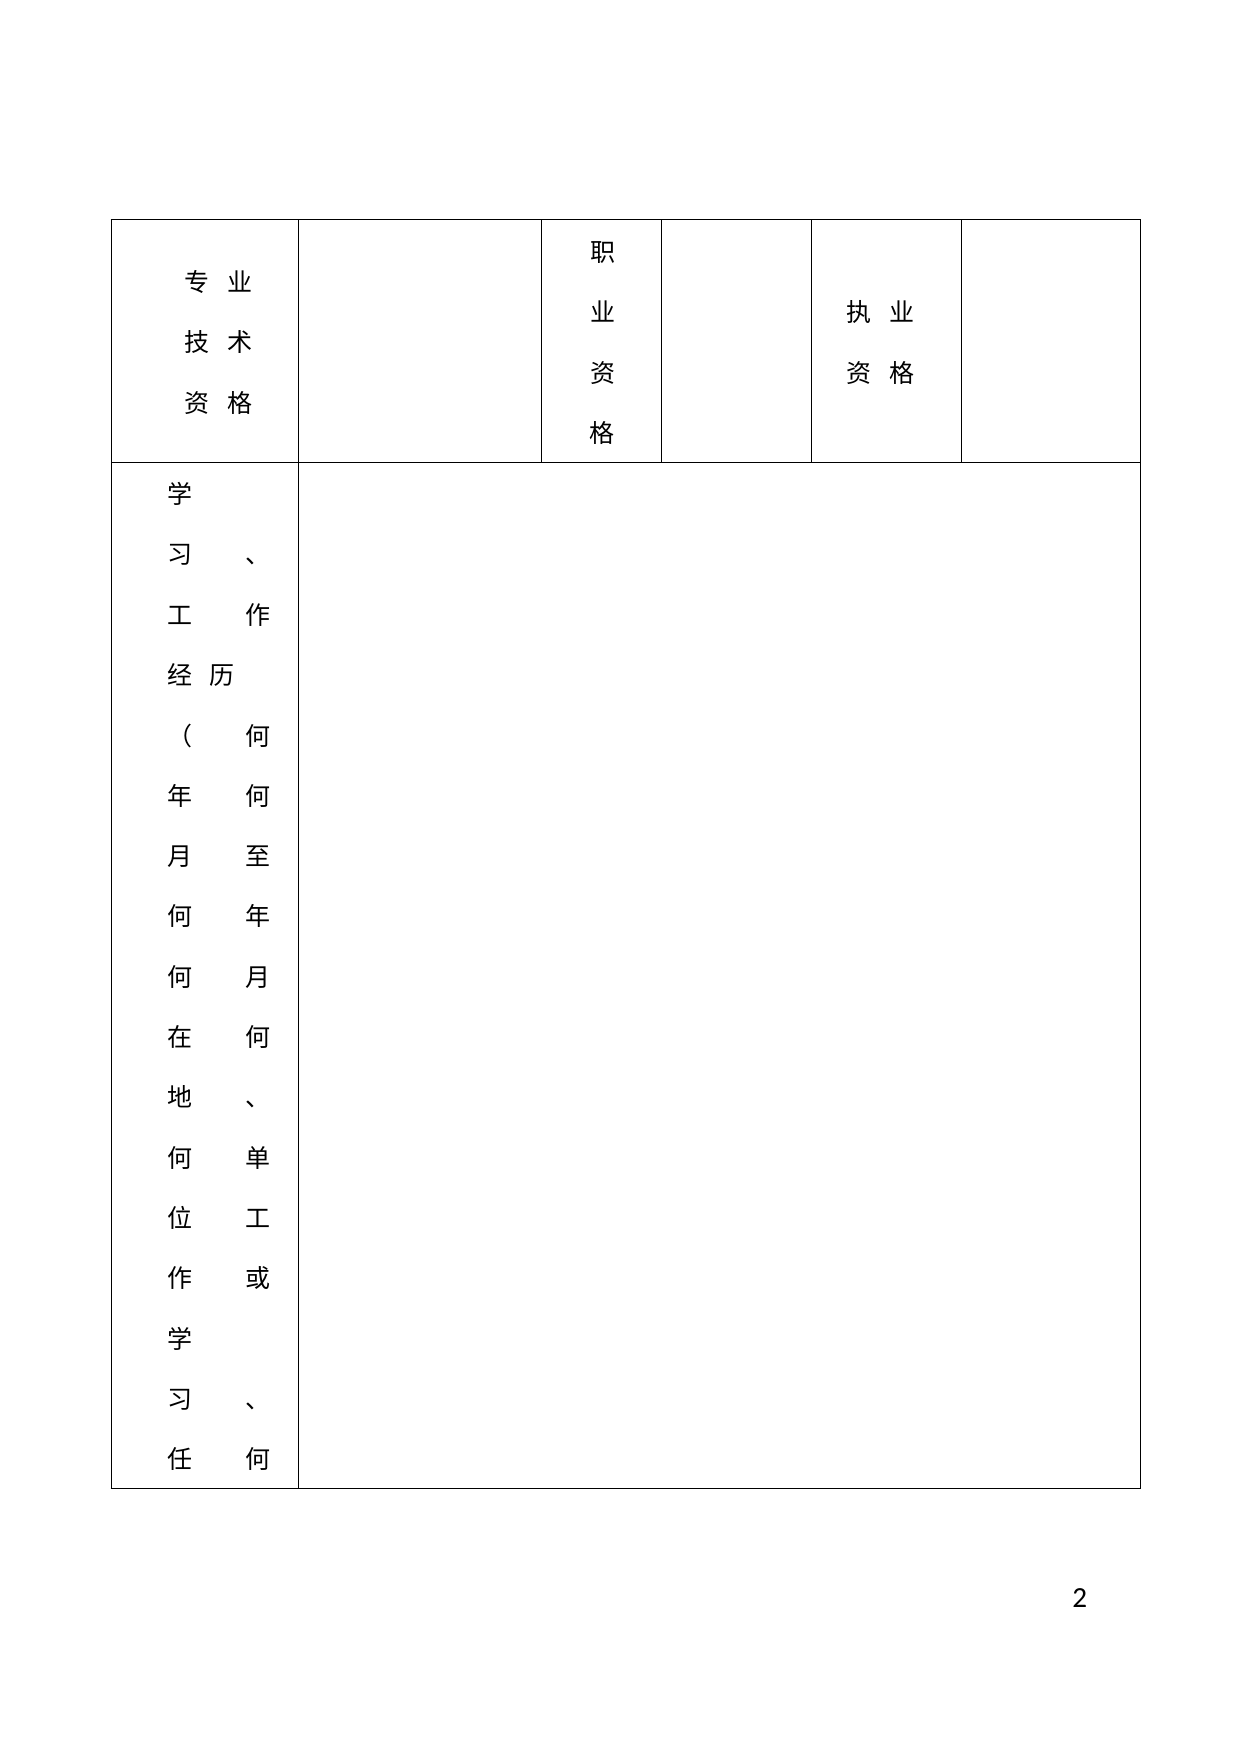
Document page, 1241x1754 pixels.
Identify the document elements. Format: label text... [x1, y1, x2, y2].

table_cell 执业资格 [812, 220, 961, 462]
table_cell [299, 463, 1140, 1488]
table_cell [112, 463, 298, 1488]
table_cell [662, 220, 811, 462]
table_cell 职业资格 [542, 220, 661, 462]
table_cell [962, 220, 1140, 462]
table_cell 专业技术资格 [112, 220, 298, 462]
table_cell [299, 220, 541, 462]
